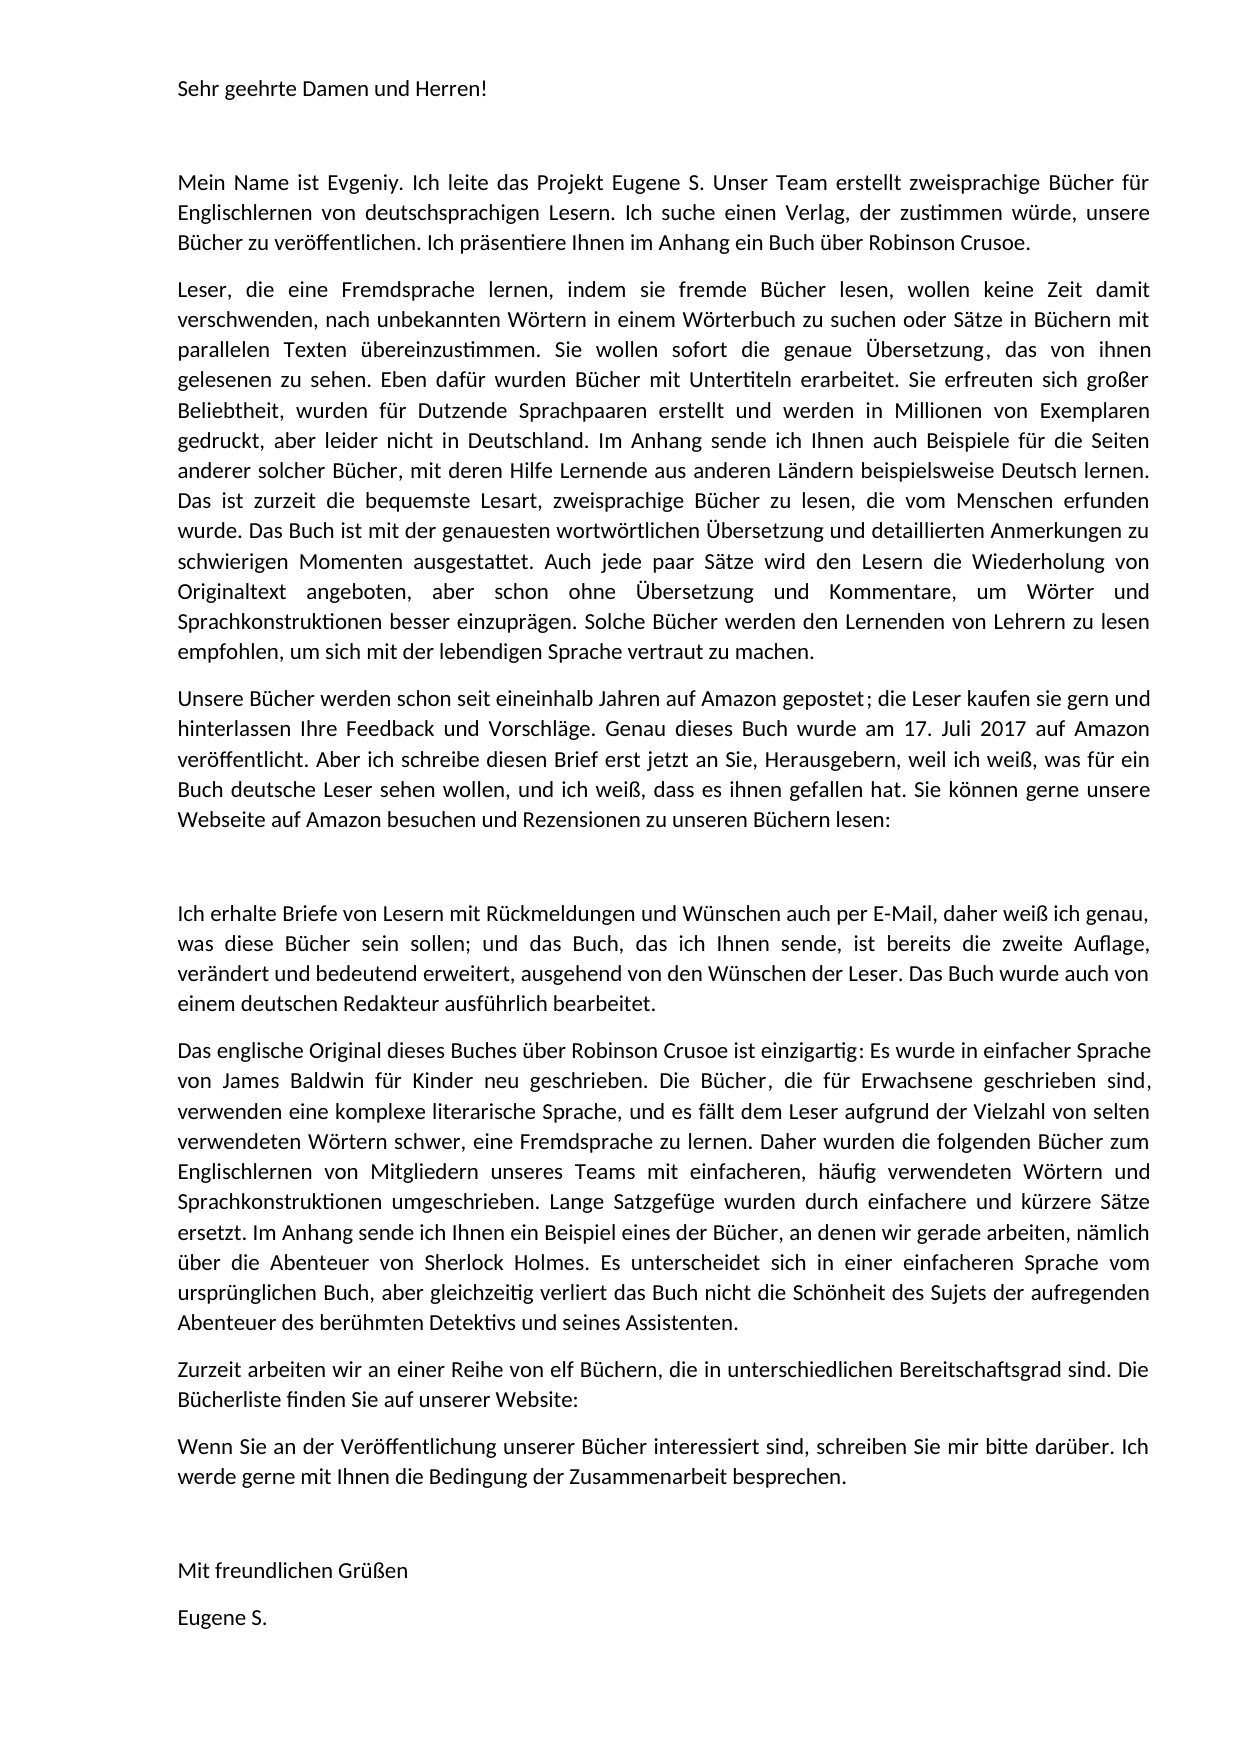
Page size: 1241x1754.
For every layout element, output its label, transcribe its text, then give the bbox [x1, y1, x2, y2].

text Sehr geehrte Damen und Herren! [177, 74, 1152, 102]
text Leser, die eine Fremdsprache lernen, indem sie fremde Bücher lesen, wollen keine Zeit damit verschwenden, nach unbekannten Wörtern in einem Wörterbuch zu suchen oder Sätze in Büchern mit parallelen Texten übereinzustimmen. Sie wollen sofort die genaue Übersetzung, das von ihnen gelesenen zu sehen. Eben dafür wurden Bücher mit Untertiteln erarbeitet. Sie erfreuten sich großer Beliebtheit, wurden für Dutzende Sprachpaaren erstellt und werden in Millionen von Exemplaren gedruckt, aber leider nicht in Deutschland. Im Anhang sende ich Ihnen auch Beispiele für die Seiten anderer solcher Bücher, mit deren Hilfe Lernende aus anderen Ländern beispielsweise Deutsch lernen. Das ist zurzeit die bequemste Lesart, zweisprachige Bücher zu lesen, die vom Menschen erfunden wurde. Das Buch ist mit der genauesten wortwörtlichen Übersetzung und detaillierten Anmerkungen zu schwierigen Momenten ausgestattet. Auch jede paar Sätze wird den Lesern die Wiederholung von Originaltext angeboten, aber schon ohne Übersetzung und Kommentare, um Wörter und Sprachkonstruktionen besser einzuprägen. Solche Bücher werden den Lernenden von Lehrern zu lesen empfohlen, um sich mit der lebendigen Sprache vertraut zu machen. [177, 275, 1152, 665]
text Das englische Original dieses Buches über Robinson Crusoe ist einzigartig: Es wurde in einfacher Sprache von James Baldwin für Kinder neu geschrieben. Die Bücher, die für Erwachsene geschrieben sind, verwenden eine komplexe literarische Sprache, und es fällt dem Leser aufgrund der Vielzahl von selten verwendeten Wörtern schwer, eine Fremdsprache zu lernen. Daher wurden die folgenden Bücher zum Englischlernen von Mitgliedern unseres Teams mit einfacheren, häufig verwendeten Wörtern und Sprachkonstruktionen umgeschrieben. Lange Satzgefüge wurden durch einfachere und kürzere Sätze ersetzt. Im Anhang sende ich Ihnen ein Beispiel eines der Bücher, an denen wir gerade arbeiten, nämlich über die Abenteuer von Sherlock Holmes. Es unterscheidet sich in einer einfacheren Sprache vom ursprünglichen Buch, aber gleichzeitig verliert das Buch nicht die Schönheit des Sujets der aufregenden Abenteuer des berühmten Detektivs und seines Assistenten. [177, 1036, 1152, 1336]
text Eugene S. [177, 1603, 1152, 1631]
text Zurzeit arbeiten wir an einer Reihe von elf Büchern, die in unterschiedlichen Bereitschaftsgrad sind. Die Bücherliste finden Sie auf unserer Website: [177, 1355, 1152, 1413]
text Mein Name ist Evgeniy. Ich leite das Projekt Eugene S. Unser Team erstellt zweisprachige Bücher für Englischlernen von deutschsprachigen Lesern. Ich suche einen Verlag, der zustimmen würde, unsere Bücher zu veröffentlichen. Ich präsentiere Ihnen im Anhang ein Buch über Robinson Crusoe. [177, 168, 1152, 256]
text Mit freundlichen Grüßen [177, 1556, 1152, 1584]
text Unsere Bücher werden schon seit eineinhalb Jahren auf Amazon gepostet; die Leser kaufen sie gern und hinterlassen Ihre Feedback und Vorschläge. Genau dieses Buch wurde am 17. Juli 2017 auf Amazon veröffentlicht. Aber ich schreibe diesen Brief erst jetzt an Sie, Herausgebern, weil ich weiß, was für ein Buch deutsche Leser sehen wollen, und ich weiß, dass es ihnen gefallen hat. Sie können gerne unsere Webseite auf Amazon besuchen und Rezensionen zu unseren Büchern lesen: [177, 684, 1152, 833]
text Wenn Sie an der Veröffentlichung unserer Bücher interessiert sind, schreiben Sie mir bitte darüber. Ich werde gerne mit Ihnen die Bedingung der Zusammenarbeit besprechen. [177, 1432, 1152, 1490]
text Ich erhalte Briefe von Lesern mit Rückmeldungen und Wünschen auch per E-Mail, daher weiß ich genau, was diese Bücher sein sollen; und das Buch, das ich Ihnen sende, ist bereits die zweite Auflage, verändert und bedeutend erweitert, ausgehend von den Wünschen der Leser. Das Buch wurde auch von einem deutschen Redakteur ausführlich bearbeitet. [177, 899, 1152, 1017]
